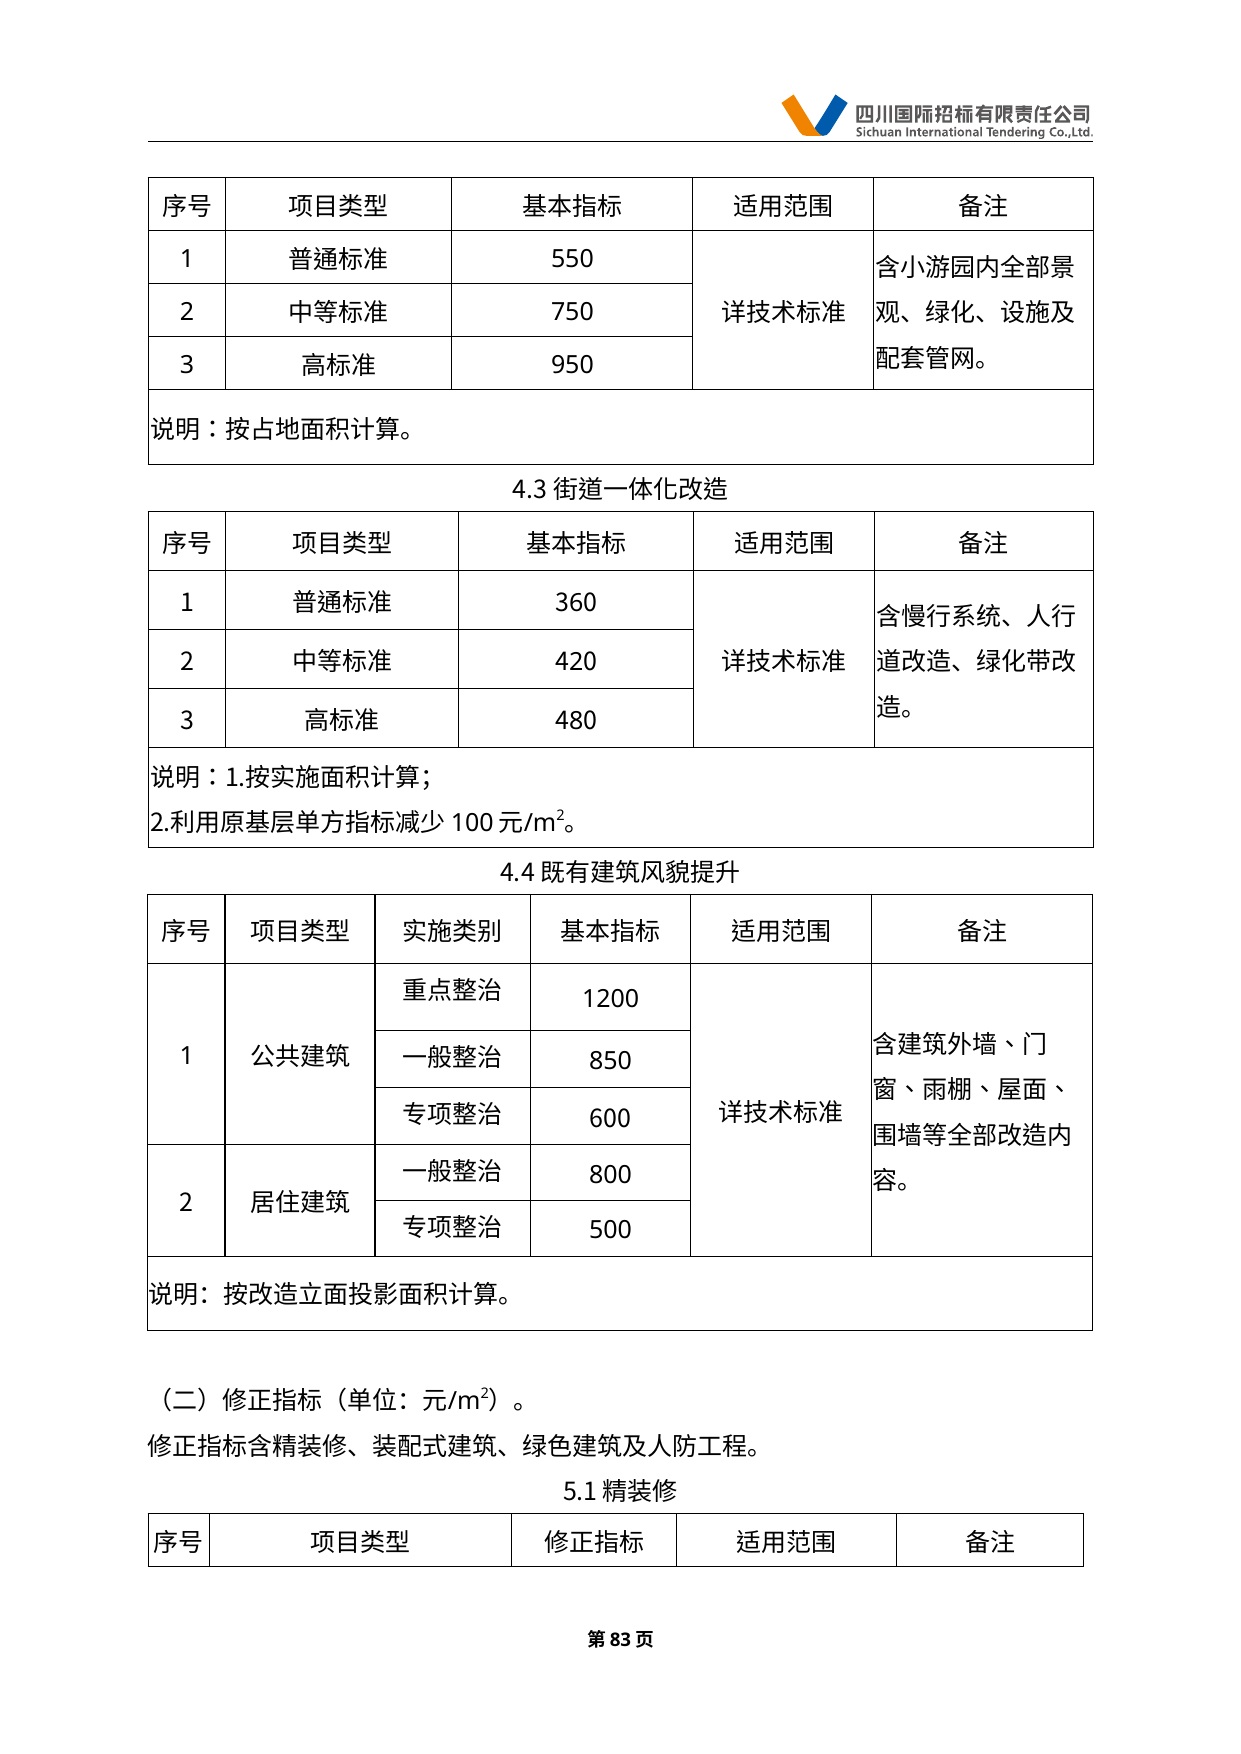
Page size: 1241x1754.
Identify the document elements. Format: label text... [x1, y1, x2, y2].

table_cell 高标准 [226, 337, 451, 389]
table_cell 说明：1.按实施面积计算； 2.利用原基层单方指标减少100元/m2。 [149, 748, 1093, 847]
table_header 序号 [149, 178, 225, 230]
table_cell 专项整治 [376, 1201, 530, 1256]
table_cell 高标准 [226, 689, 458, 747]
table_header 序号 [149, 512, 225, 570]
table_header 备注 [872, 895, 1092, 963]
table_cell 含小游园内全部景观、绿化、设施及配套管网。 [874, 231, 1093, 389]
text 4.4 既有建筑风貌提升 [148, 848, 1093, 894]
table_header 备注 [897, 1514, 1083, 1566]
table_header 实施类别 [376, 895, 530, 963]
table_cell 420 [459, 630, 693, 688]
table_cell 详技术标准 [691, 964, 871, 1256]
table_cell 850 [531, 1031, 690, 1087]
table_cell 600 [531, 1088, 690, 1144]
table_cell 1200 [531, 964, 690, 1030]
text 4.3 街道一体化改造 [148, 465, 1093, 511]
table_header 修正指标 [512, 1514, 676, 1566]
table_cell 详技术标准 [693, 231, 873, 389]
table_cell 公共建筑 [226, 964, 374, 1144]
table_cell 550 [452, 231, 692, 283]
table_cell 说明：按占地面积计算。 [149, 390, 1093, 464]
table_header 基本指标 [452, 178, 692, 230]
table_header 序号 [149, 1514, 209, 1566]
table_header 备注 [874, 178, 1093, 230]
table_cell 950 [452, 337, 692, 389]
table_cell 1 [149, 231, 225, 283]
table_cell 360 [459, 571, 693, 629]
table_cell 480 [459, 689, 693, 747]
table_cell 含慢行系统、人行道改造、绿化带改造。 [875, 571, 1093, 747]
table_header 项目类型 [226, 178, 451, 230]
text 5.1精装修 [148, 1467, 1093, 1513]
table_header 项目类型 [226, 512, 458, 570]
table_cell 2 [149, 284, 225, 336]
table_cell 居住建筑 [226, 1145, 374, 1256]
table_cell 2 [149, 630, 225, 688]
text （二）修正指标（单位：元/m2）。 [148, 1376, 1093, 1422]
table_header 基本指标 [459, 512, 693, 570]
table_cell 普通标准 [226, 231, 451, 283]
table_cell 750 [452, 284, 692, 336]
table_cell 说明：按改造立面投影面积计算。 [148, 1257, 1092, 1330]
table_cell 1 [149, 571, 225, 629]
table_cell 500 [531, 1201, 690, 1256]
table_cell 3 [149, 689, 225, 747]
table_header 适用范围 [677, 1514, 896, 1566]
table_header 项目类型 [210, 1514, 511, 1566]
table_cell 1 [148, 964, 224, 1144]
table_cell 800 [531, 1145, 690, 1200]
table_header 适用范围 [691, 895, 871, 963]
table_cell 普通标准 [226, 571, 458, 629]
table_cell 含建筑外墙、门窗、雨棚、屋面、围墙等全部改造内容。 [872, 964, 1092, 1256]
table_header 基本指标 [531, 895, 690, 963]
table_cell 中等标准 [226, 630, 458, 688]
table_cell 详技术标准 [694, 571, 874, 747]
table_cell 一般整治 [376, 1145, 530, 1200]
table_cell 一般整治 [376, 1031, 530, 1087]
table_cell 2 [148, 1145, 224, 1256]
table_header 项目类型 [226, 895, 374, 963]
table_cell 3 [149, 337, 225, 389]
table_cell 重点整治 [376, 964, 530, 1030]
table_cell 中等标准 [226, 284, 451, 336]
table_header 适用范围 [694, 512, 874, 570]
table_header 备注 [875, 512, 1093, 570]
table_header 序号 [148, 895, 224, 963]
text 修正指标含精装修、装配式建筑、绿色建筑及人防工程。 [148, 1422, 1093, 1467]
table_cell 专项整治 [376, 1088, 530, 1144]
table_header 适用范围 [693, 178, 873, 230]
